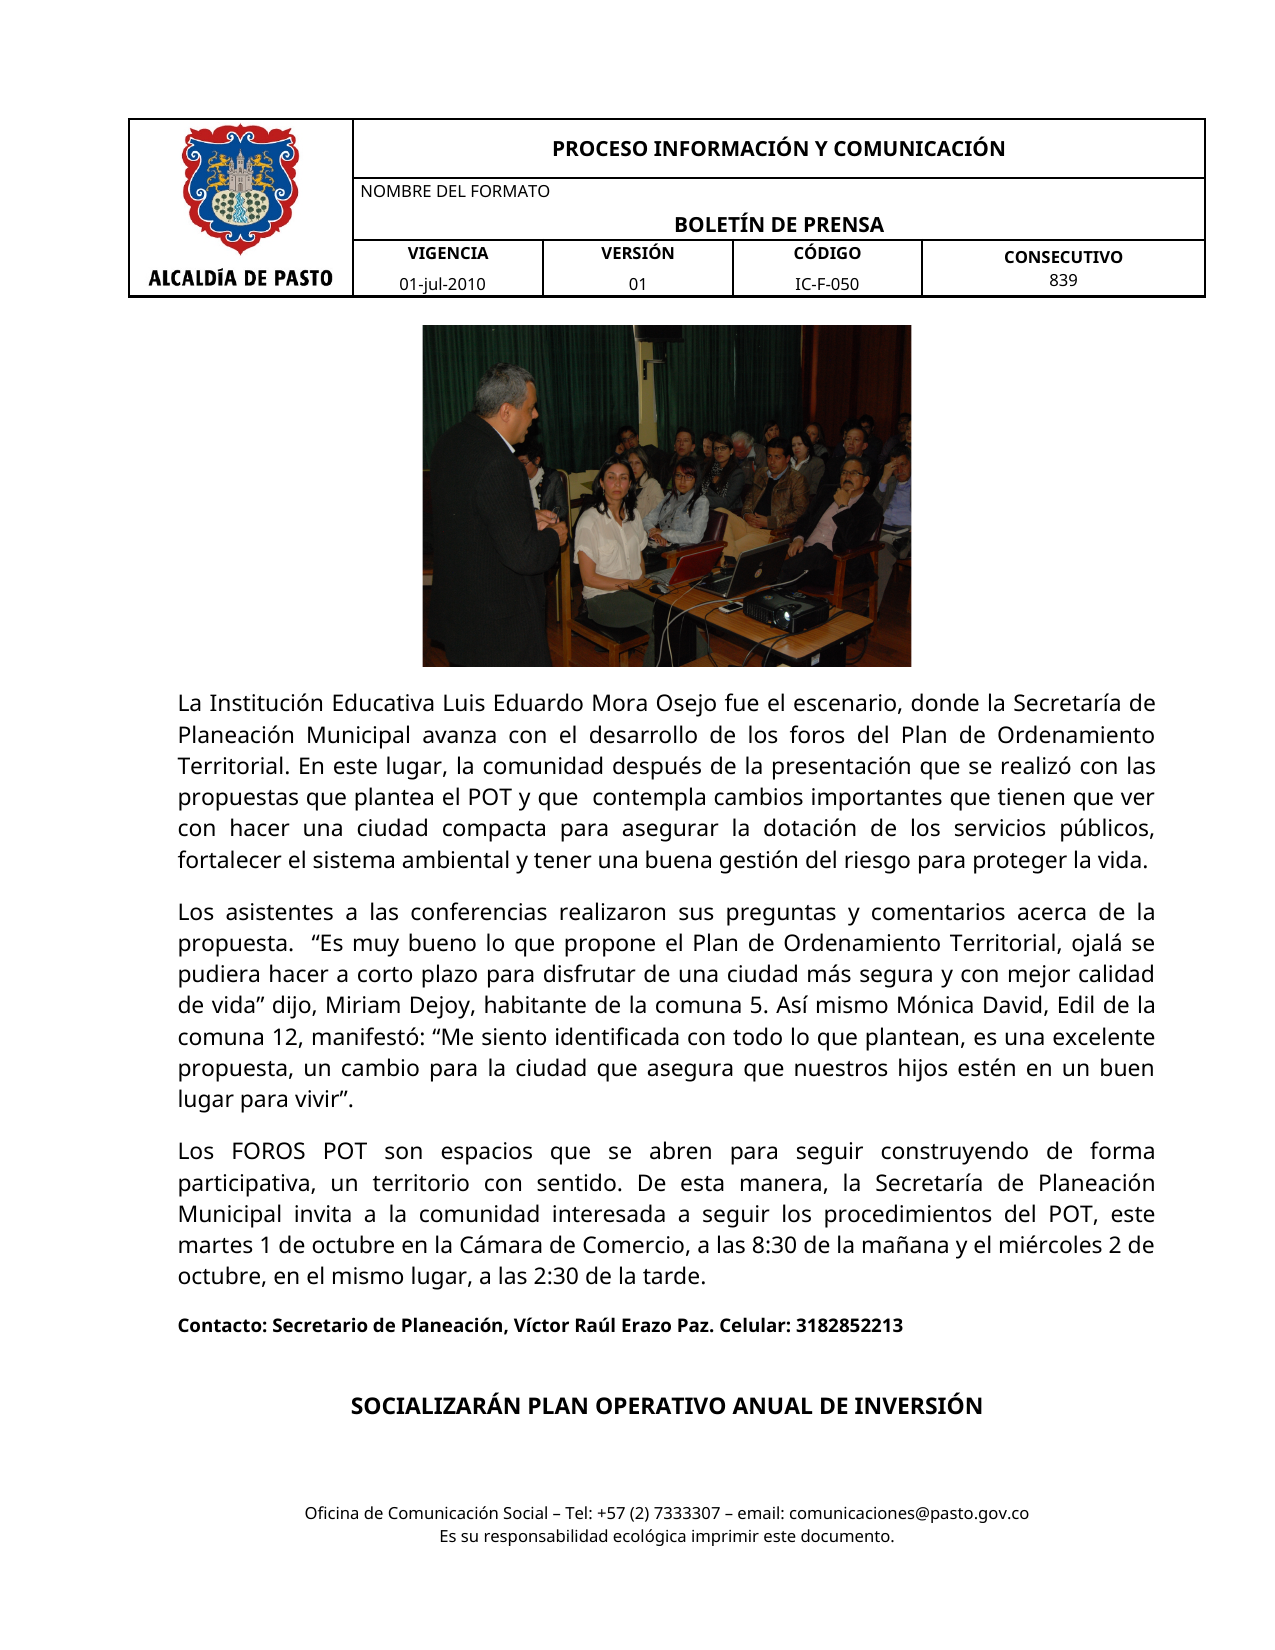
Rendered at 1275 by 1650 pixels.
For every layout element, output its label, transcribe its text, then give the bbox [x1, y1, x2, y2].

text Los FOROS POT son espacios que se abren para seguir construyendo de forma participativa, un territorio con sentido. De esta manera, la Secretaría de Planeación Municipal invita a la comunidad interesada a seguir los procedimientos del POT, este martes 1 de octubre en la Cámara de Comercio, a las 8:30 de la mañana y el miércoles 2 de octubre, en el mismo lugar, a las 2:30 de la tarde. [177, 1135, 1157, 1292]
picture [422, 325, 912, 667]
text Los asistentes a las conferencias realizaron sus preguntas y comentarios acerca de la propuesta. “Es muy bueno lo que propone el Plan de Ordenamiento Territorial, ojalá se pudiera hacer a corto plazo para disfrutar de una ciudad más segura y con mejor calidad de vida” dijo, Miriam Dejoy, habitante de la comuna 5. Así mismo Mónica David, Edil de la comuna 12, manifestó: “Me siento identificada con todo lo que plantean, es una excelente propuesta, un cambio para la ciudad que asegura que nuestros hijos estén en un buen lugar para vivir”. [177, 896, 1157, 1114]
text La Institución Educativa Luis Eduardo Mora Osejo fue el escenario, donde la Secretaría de Planeación Municipal avanza con el desarrollo de los foros del Plan de Ordenamiento Territorial. En este lugar, la comunidad después de la presentación que se realizó con las propuestas que plantea el POT y que contempla cambios importantes que tienen que ver con hacer una ciudad compacta para asegurar la dotación de los servicios públicos, fortalecer el sistema ambiental y tener una buena gestión del riesgo para proteger la vida. [177, 687, 1157, 875]
text Contacto: Secretario de Planeación, Víctor Raúl Erazo Paz. Celular: 3182852213 [177, 1312, 1157, 1338]
picture [135, 120, 344, 286]
text SOCIALIZARÁN PLAN OPERATIVO ANUAL DE INVERSIÓN [177, 1390, 1157, 1421]
